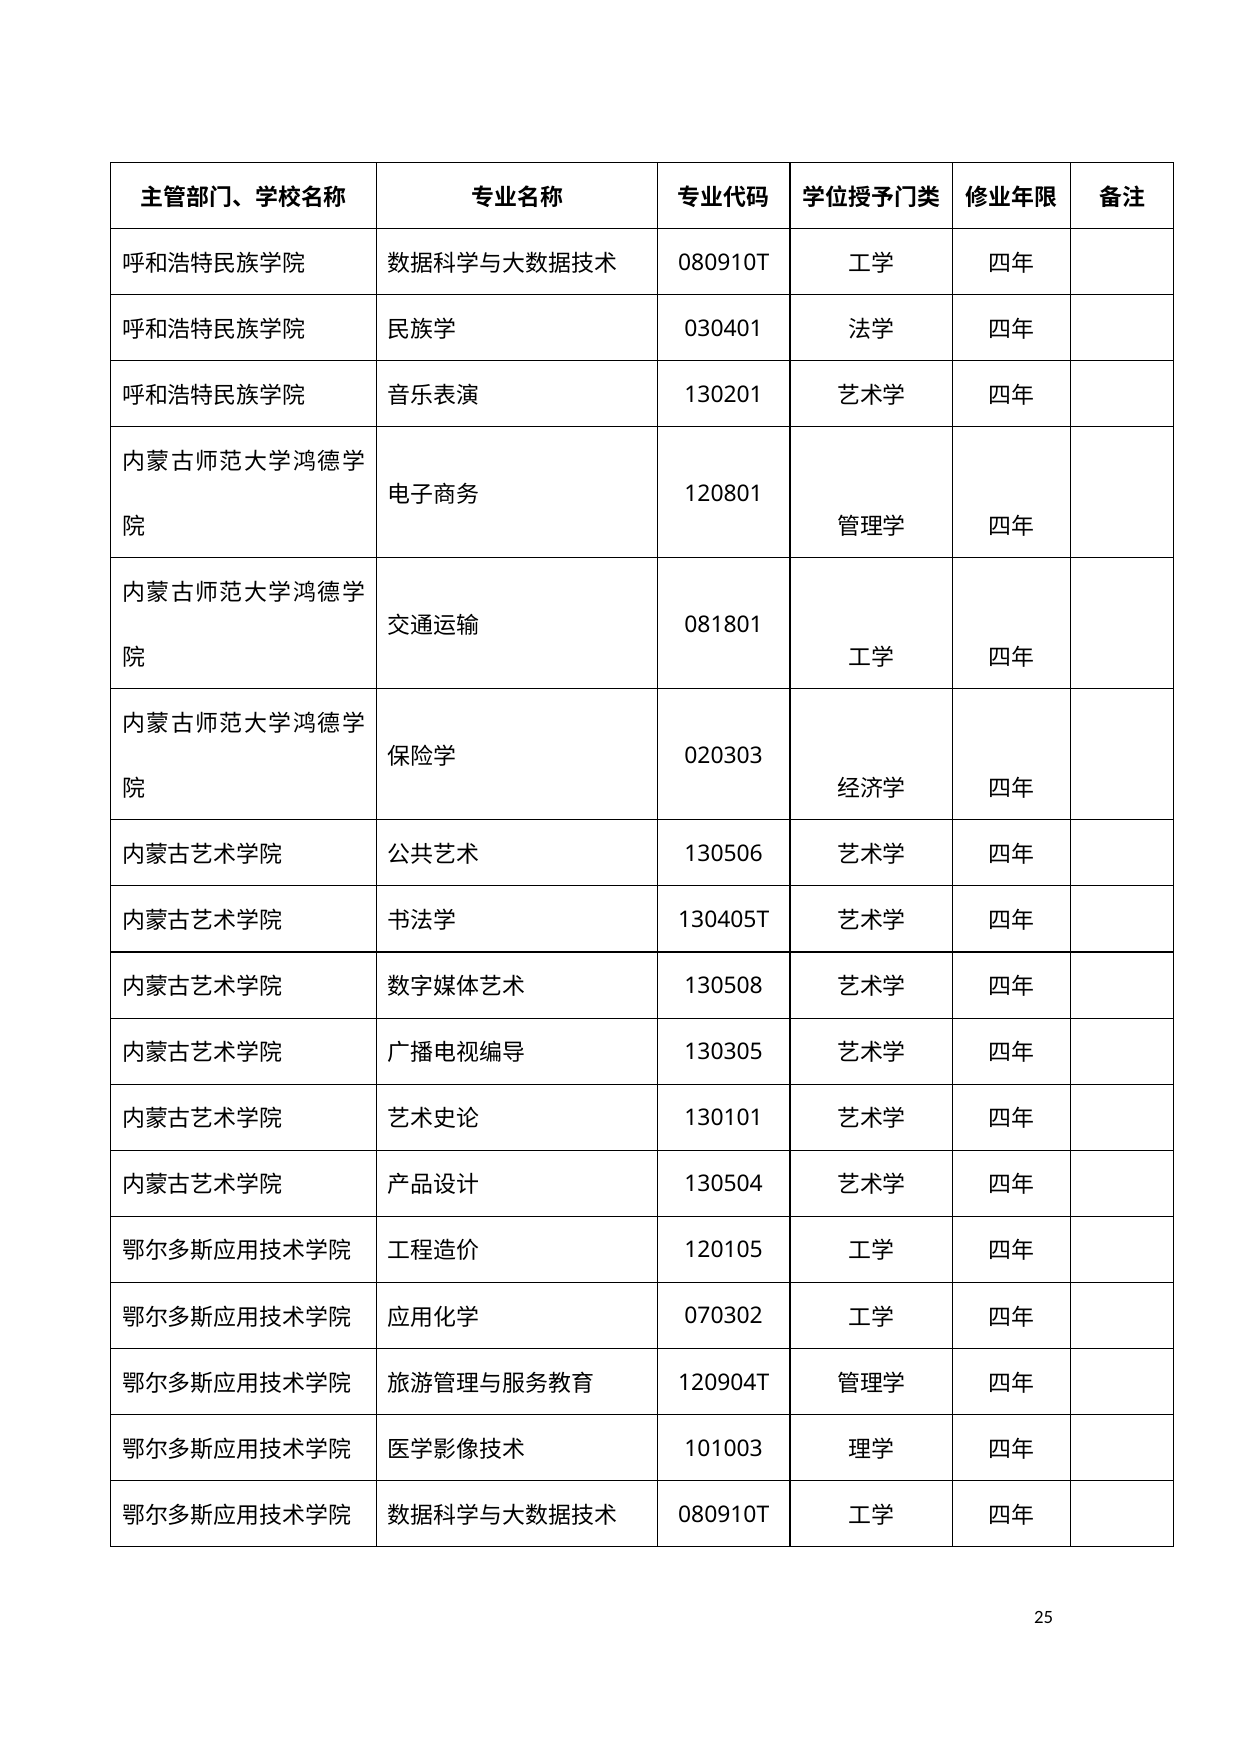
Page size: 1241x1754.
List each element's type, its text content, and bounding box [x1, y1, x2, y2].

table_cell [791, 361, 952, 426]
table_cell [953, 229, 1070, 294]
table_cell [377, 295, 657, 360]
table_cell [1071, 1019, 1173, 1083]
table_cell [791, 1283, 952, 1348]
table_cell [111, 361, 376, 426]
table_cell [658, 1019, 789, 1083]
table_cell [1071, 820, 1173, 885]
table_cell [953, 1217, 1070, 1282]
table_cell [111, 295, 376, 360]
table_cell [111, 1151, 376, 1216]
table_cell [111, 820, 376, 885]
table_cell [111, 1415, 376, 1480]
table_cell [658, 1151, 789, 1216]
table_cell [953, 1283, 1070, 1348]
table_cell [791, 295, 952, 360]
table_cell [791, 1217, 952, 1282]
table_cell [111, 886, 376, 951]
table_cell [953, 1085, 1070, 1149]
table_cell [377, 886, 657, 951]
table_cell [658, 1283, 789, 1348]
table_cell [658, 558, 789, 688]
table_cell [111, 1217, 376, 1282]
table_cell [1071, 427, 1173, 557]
table_header 专业代码 [658, 163, 789, 228]
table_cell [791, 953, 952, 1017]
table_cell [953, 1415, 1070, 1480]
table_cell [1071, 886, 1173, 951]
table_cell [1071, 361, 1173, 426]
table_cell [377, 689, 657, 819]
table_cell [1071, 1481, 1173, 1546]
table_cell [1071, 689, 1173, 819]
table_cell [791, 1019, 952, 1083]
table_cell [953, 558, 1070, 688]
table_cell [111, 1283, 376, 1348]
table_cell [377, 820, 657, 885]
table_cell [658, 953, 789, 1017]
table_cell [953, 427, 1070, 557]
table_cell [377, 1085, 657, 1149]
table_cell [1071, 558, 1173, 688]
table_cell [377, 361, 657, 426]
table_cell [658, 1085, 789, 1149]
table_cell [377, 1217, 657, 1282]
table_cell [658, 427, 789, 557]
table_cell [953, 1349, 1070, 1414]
table_header 主管部门、学校名称 [111, 163, 376, 228]
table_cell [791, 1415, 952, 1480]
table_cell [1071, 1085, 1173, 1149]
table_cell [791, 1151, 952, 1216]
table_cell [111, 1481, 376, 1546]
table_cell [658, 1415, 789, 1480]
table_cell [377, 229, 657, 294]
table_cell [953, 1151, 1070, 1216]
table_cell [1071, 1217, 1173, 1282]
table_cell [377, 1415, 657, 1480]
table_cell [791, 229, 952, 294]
table_header 专业名称 [377, 163, 657, 228]
table_header 修业年限 [953, 163, 1070, 228]
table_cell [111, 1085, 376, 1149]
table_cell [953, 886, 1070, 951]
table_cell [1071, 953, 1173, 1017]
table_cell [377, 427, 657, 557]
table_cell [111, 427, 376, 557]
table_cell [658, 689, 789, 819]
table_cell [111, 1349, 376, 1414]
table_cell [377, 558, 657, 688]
table_header 备注 [1071, 163, 1173, 228]
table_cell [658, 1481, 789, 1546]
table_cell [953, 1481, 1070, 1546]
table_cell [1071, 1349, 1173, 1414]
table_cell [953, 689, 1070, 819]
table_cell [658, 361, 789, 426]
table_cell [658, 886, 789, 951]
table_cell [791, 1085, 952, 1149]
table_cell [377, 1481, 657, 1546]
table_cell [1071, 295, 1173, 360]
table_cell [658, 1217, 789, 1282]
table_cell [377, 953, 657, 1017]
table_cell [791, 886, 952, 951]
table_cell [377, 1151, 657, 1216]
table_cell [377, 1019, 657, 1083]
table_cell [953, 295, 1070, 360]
table_header 学位授予门类 [791, 163, 952, 228]
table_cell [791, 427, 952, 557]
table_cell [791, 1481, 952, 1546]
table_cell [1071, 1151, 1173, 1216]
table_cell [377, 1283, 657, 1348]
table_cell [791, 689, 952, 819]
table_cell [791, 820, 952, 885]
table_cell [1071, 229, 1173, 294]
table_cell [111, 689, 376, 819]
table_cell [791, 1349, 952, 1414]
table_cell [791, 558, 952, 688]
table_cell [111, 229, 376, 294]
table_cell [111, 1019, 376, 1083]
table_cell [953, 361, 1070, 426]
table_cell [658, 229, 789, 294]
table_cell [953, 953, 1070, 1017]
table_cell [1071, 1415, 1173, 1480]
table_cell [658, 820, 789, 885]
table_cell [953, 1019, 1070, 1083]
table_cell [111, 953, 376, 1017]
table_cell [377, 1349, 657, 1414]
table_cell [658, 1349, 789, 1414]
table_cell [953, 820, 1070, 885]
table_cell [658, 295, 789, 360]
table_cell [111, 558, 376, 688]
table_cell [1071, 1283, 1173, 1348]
